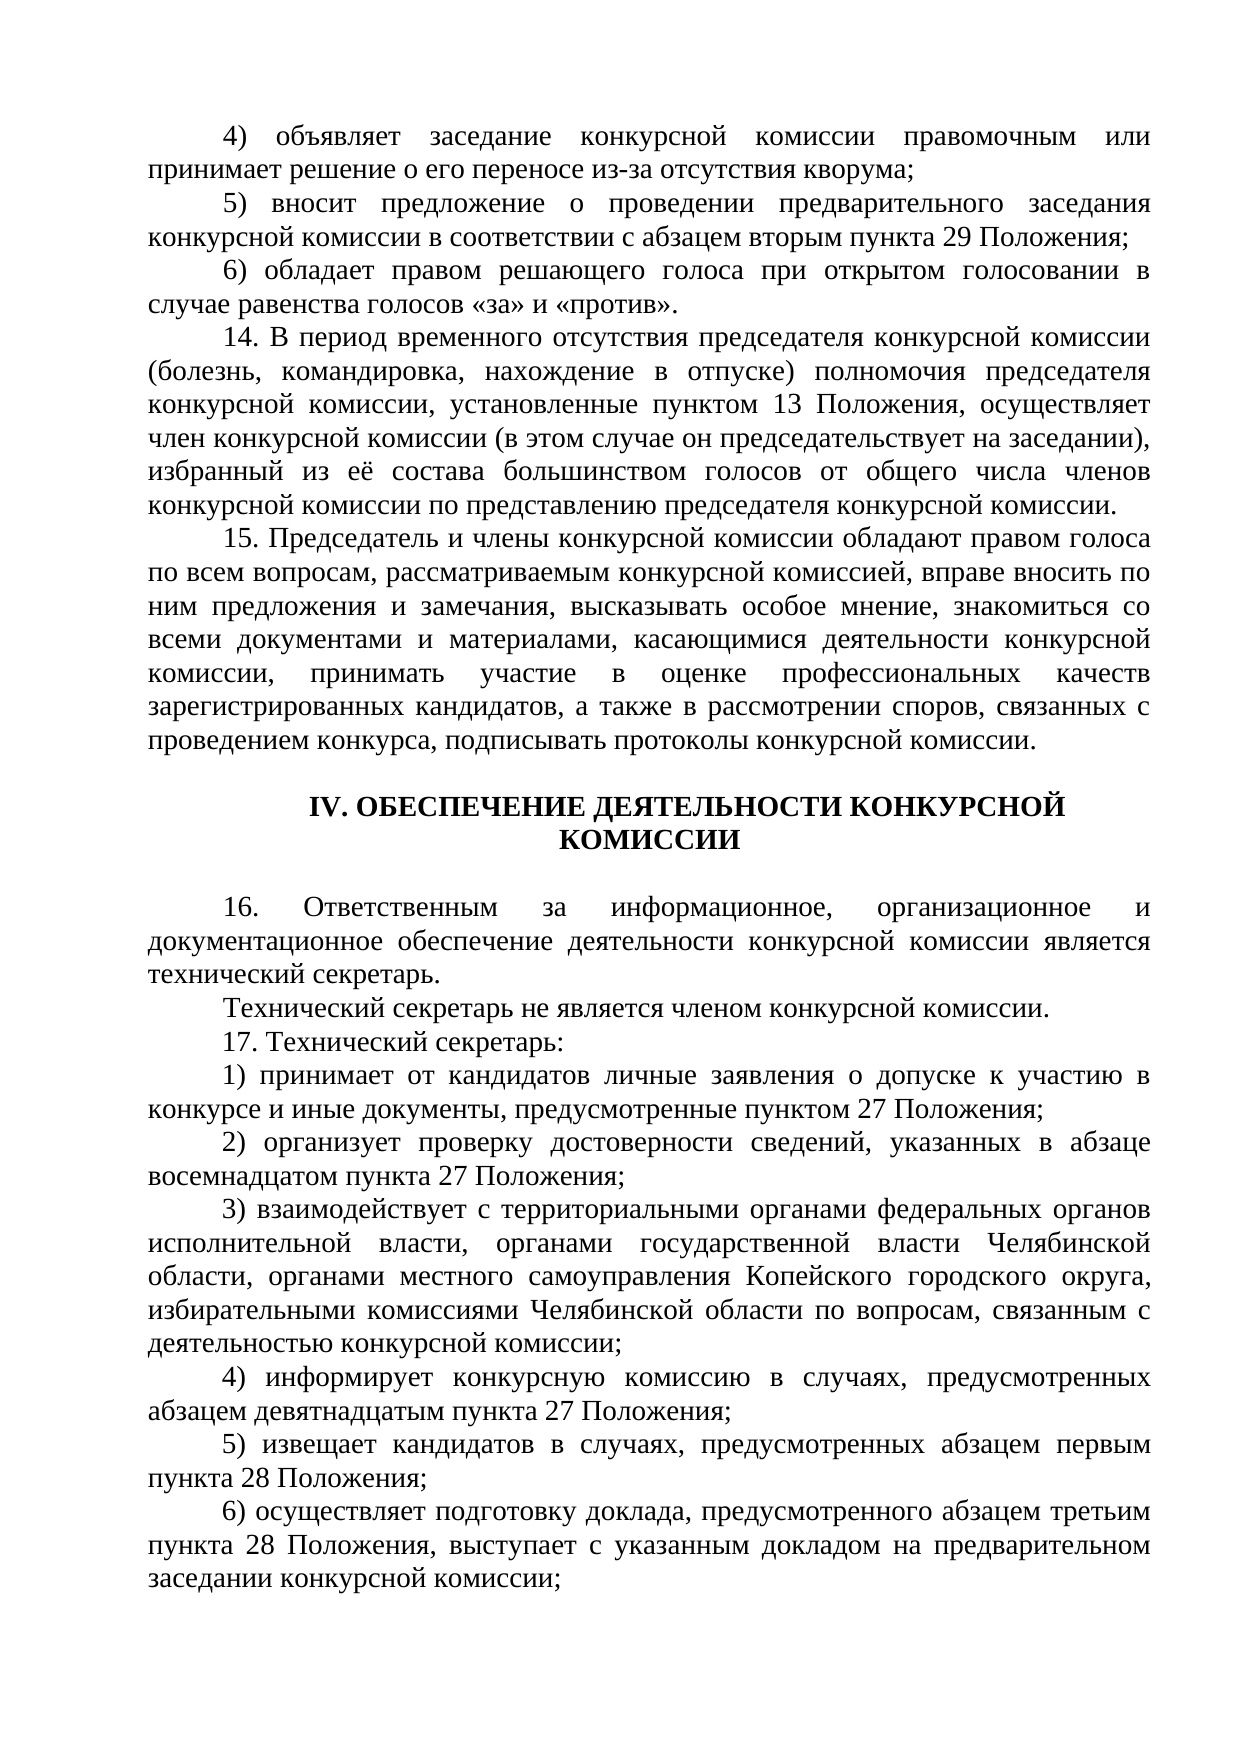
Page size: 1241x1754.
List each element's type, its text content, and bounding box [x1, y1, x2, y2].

text 1) принимает от кандидатов личные заявления о допуске к участию в конкурсе и иные документы, предусмотренные пунктом 27 Положения; [148, 1057, 1152, 1124]
text 4) информирует конкурсную комиссию в случаях, предусмотренных абзацем девятнадцатым пункта 27 Положения; [148, 1359, 1152, 1426]
text 16. Ответственным за информационное, организационное и документационное обеспечение деятельности конкурсной комиссии является технический секретарь. [148, 889, 1152, 990]
text 2) организует проверку достоверности сведений, указанных в абзаце восемнадцатом пункта 27 Положения; [148, 1124, 1152, 1191]
text Технический секретарь не является членом конкурсной комиссии. [148, 990, 1152, 1024]
text IV. ОБЕСПЕЧЕНИЕ ДЕЯТЕЛЬНОСТИ КОНКУРСНОЙ КОМИССИИ [148, 789, 1152, 856]
text 17. Технический секретарь: [148, 1024, 1152, 1057]
text 6) осуществляет подготовку доклада, предусмотренного абзацем третьим пункта 28 Положения, выступает с указанным докладом на предварительном заседании конкурсной комиссии; [148, 1493, 1152, 1594]
text 5) вносит предложение о проведении предварительного заседания конкурсной комиссии в соответствии с абзацем вторым пункта 29 Положения; [148, 185, 1152, 252]
text 4) объявляет заседание конкурсной комиссии правомочным или принимает решение о его переносе из-за отсутствия кворума; [148, 118, 1152, 185]
text 6) обладает правом решающего голоса при открытом голосовании в случае равенства голосов «за» и «против». [148, 252, 1152, 319]
text 3) взаимодействует с территориальными органами федеральных органов исполнительной власти, органами государственной власти Челябинской области, органами местного самоуправления Копейского городского округа, избирательными комиссиями Челябинской области по вопросам, связанным с деятельностью конкурсной комиссии; [148, 1191, 1152, 1359]
text 5) извещает кандидатов в случаях, предусмотренных абзацем первым пункта 28 Положения; [148, 1426, 1152, 1493]
text 14. В период временного отсутствия председателя конкурсной комиссии (болезнь, командировка, нахождение в отпуске) полномочия председателя конкурсной комиссии, установленные пунктом 13 Положения, осуществляет член конкурсной комиссии (в этом случае он председательствует на заседании), избранный из её состава большинством голосов от общего числа членов конкурсной комиссии по представлению председателя конкурсной комиссии. [148, 319, 1152, 521]
text 15. Председатель и члены конкурсной комиссии обладают правом голоса по всем вопросам, рассматриваемым конкурсной комиссией, вправе вносить по ним предложения и замечания, высказывать особое мнение, знакомиться со всеми документами и материалами, касающимися деятельности конкурсной комиссии, принимать участие в оценке профессиональных качеств зарегистрированных кандидатов, а также в рассмотрении споров, связанных с проведением конкурса, подписывать протоколы конкурсной комиссии. [148, 521, 1152, 755]
